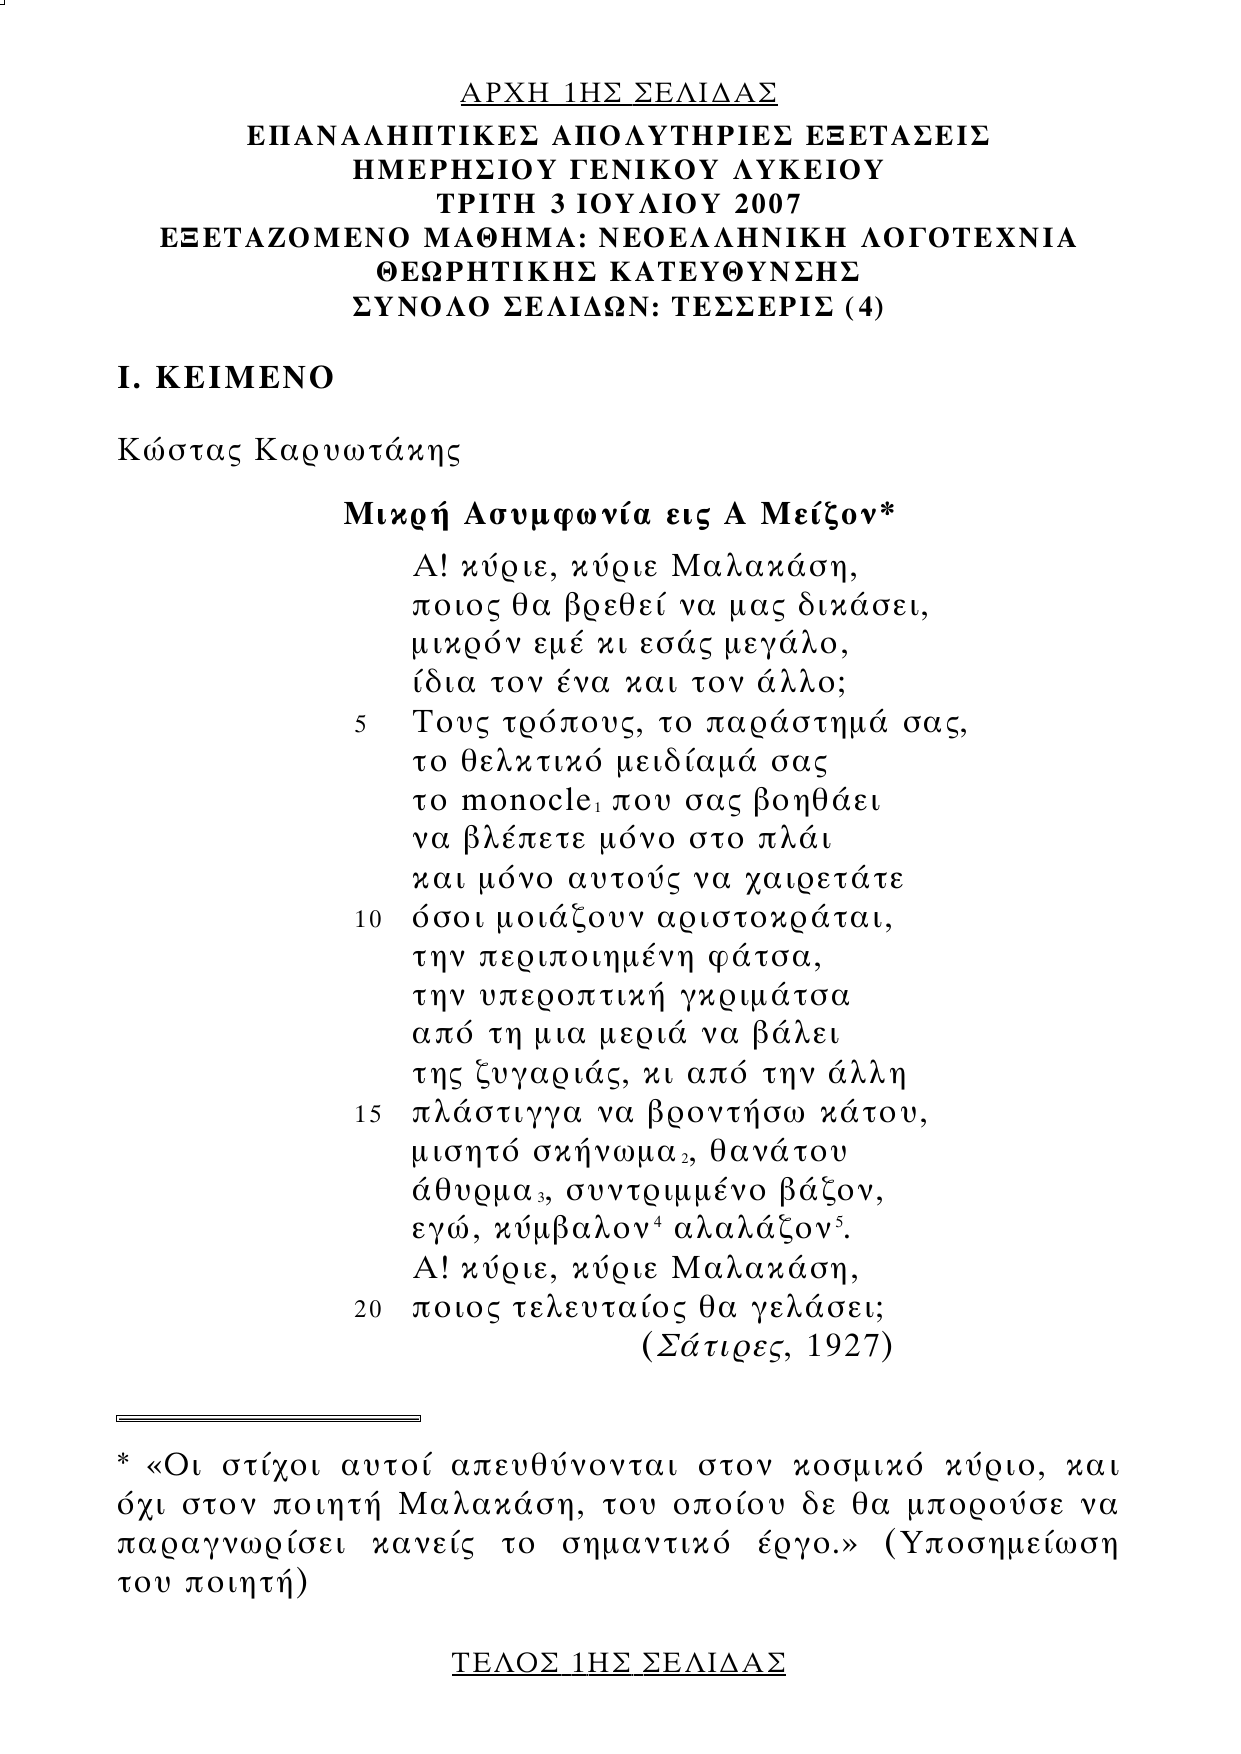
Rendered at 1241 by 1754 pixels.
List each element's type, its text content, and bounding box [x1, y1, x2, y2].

text (Σάτιρες, 1927) [643, 1325, 919, 1364]
text Κώστας Καρυωτάκης [118, 429, 486, 468]
text παραγνωρίσει κανείς το σημαντικό έργο.» (Υποσημείωση [118, 1522, 1145, 1561]
text «Οι στίχοι αυτοί απευθύνονται στον κοσμικό κύριο, και [147, 1444, 1145, 1483]
text 0 όσοι μοιάζουν αριστοκράται, [369, 896, 930, 935]
text της ζυγαριάς, κι από την άλλη [414, 1052, 954, 1091]
text εγώ, κύμβαλον αλαλάζον . [414, 1208, 954, 1247]
text την περιποιημένη φάτσα, [414, 935, 930, 974]
text 5 [835, 1212, 868, 1232]
text 5 πλάστιγγα να βροντήσω κάτου, [369, 1091, 954, 1130]
text άθυρμα3, συντριμμένο βάζον, [414, 1169, 954, 1208]
text μικρόν εμέ κι εσάς μεγάλο, [413, 623, 955, 662]
text 0 ποιος τελευταίος θα γελάσει; [369, 1286, 919, 1325]
text ΕΞΕΤΑΖΟΜΕΝΟ ΜΑΘΗΜΑ: ΝΕΟΕΛΛΗΝΙΚΗ ΛΟΓΟΤΕΧΝΙΑ [160, 220, 1103, 254]
text * [118, 1444, 147, 1483]
text μισητό σκήνωμα2, θανάτου [414, 1130, 954, 1169]
text 5 [354, 709, 392, 738]
text να βλέπετε μόνο στο πλάι [414, 818, 994, 857]
text το monocle1 που σας βοηθάει [414, 779, 994, 818]
text ΤΡΙΤΗ 3 ΙΟΥΛΙΟΥ 2007 [437, 186, 1103, 220]
picture [117, 1416, 420, 1421]
text ΤΕΛΟΣ 1ΗΣ ΣΕΛΙ∆ΑΣ [452, 1645, 811, 1679]
text ΘΕΩΡΗΤΙΚΗΣ ΚΑΤΕΥΘΥΝΣΗΣ [377, 254, 1103, 288]
text ΗΜΕΡΗΣΙΟΥ ΓΕΝΙΚΟΥ ΛΥΚΕΙΟΥ [353, 152, 1103, 186]
text I. ΚΕΙΜΕΝΟ [118, 357, 361, 396]
text ΕΠΑΝΑΛΗΠΤΙΚΕΣ ΑΠΟΛΥΤΗΡΙΕΣ ΕΞΕΤΑΣΕΙΣ [247, 118, 1103, 152]
text το θελκτικό μειδίαμά σας [414, 740, 994, 779]
text ποιος θα βρεθεί να μας δικάσει, [413, 584, 955, 623]
text του ποιητή) [118, 1561, 1145, 1601]
text και μόνο αυτούς να χαιρετάτε [414, 857, 930, 896]
text 2 [354, 1294, 369, 1323]
text 4 [653, 1212, 687, 1232]
text ΣΥΝΟΛΟ ΣΕΛΙ∆ΩΝ: ΤΕΣΣΕΡΙΣ (4) [353, 289, 910, 323]
text 1 [354, 1099, 369, 1128]
text Τους τρόπους, το παράστημά σας, [414, 701, 994, 740]
text Α! κύριε, κύριε Μαλακάση, [413, 545, 955, 584]
text ΑΡΧΗ 1ΗΣ ΣΕΛΙ∆ΑΣ [461, 75, 802, 109]
text όχι στον ποιητή Μαλακάση, του οποίου δε θα μπορούσε να [118, 1483, 1145, 1522]
text Α! κύριε, κύριε Μαλακάση, [414, 1247, 919, 1286]
text την υπεροπτική γκριμάτσα [414, 974, 877, 1013]
text από τη μια μεριά να βάλει [414, 1013, 877, 1052]
text Μικρή Ασυμφωνία εις Α Μείζον* [344, 493, 919, 532]
text 1 [354, 904, 369, 933]
text ίδια τον ένα και τον άλλο; [413, 662, 955, 701]
